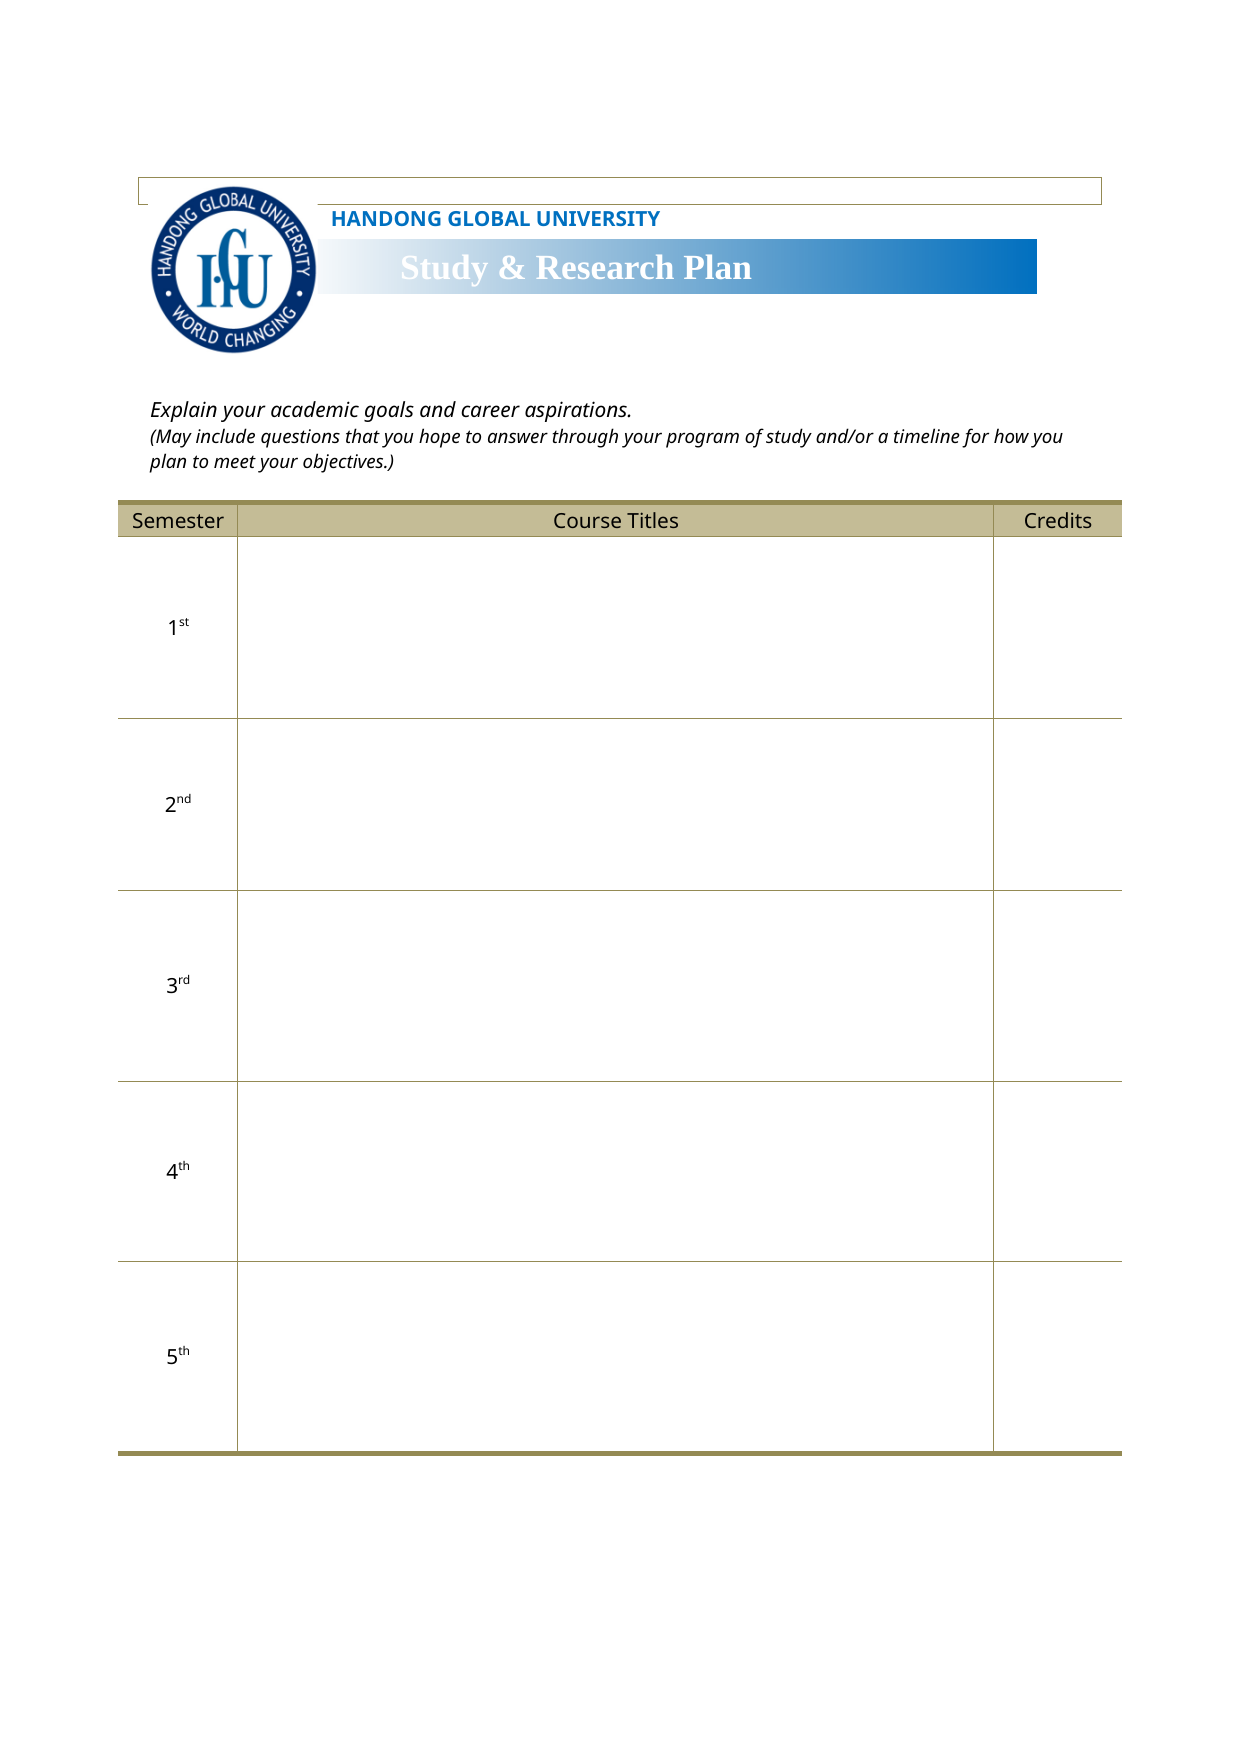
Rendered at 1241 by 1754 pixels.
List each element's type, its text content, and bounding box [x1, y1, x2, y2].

table_cell [238, 891, 993, 1081]
table_header Semester [118, 505, 237, 536]
table_header Credits [994, 505, 1122, 536]
table_cell [238, 1262, 993, 1451]
table_cell 2nd [118, 719, 237, 890]
table_header Course Titles [238, 505, 993, 536]
table_cell [238, 719, 993, 890]
table_cell [994, 719, 1122, 890]
table_cell [994, 1082, 1122, 1261]
table_cell [238, 1082, 993, 1261]
table_cell [994, 1262, 1122, 1451]
table_cell 3rd [118, 891, 237, 1081]
table_cell [994, 537, 1122, 718]
text (May include questions that you hope to answer through your program of study and/or a timeline for how you plan to meet your objectives.) [150, 423, 1090, 474]
table_cell 4th [118, 1082, 237, 1261]
table_cell 1st [118, 537, 237, 718]
text HANDONG GLOBAL UNIVERSITY [331, 205, 1090, 233]
table_cell [139, 178, 1101, 203]
table_cell 5th [118, 1262, 237, 1451]
table_cell [238, 537, 993, 718]
picture [148, 184, 318, 355]
text Explain your academic goals and career aspirations. [150, 395, 1090, 423]
table_cell [994, 891, 1122, 1081]
